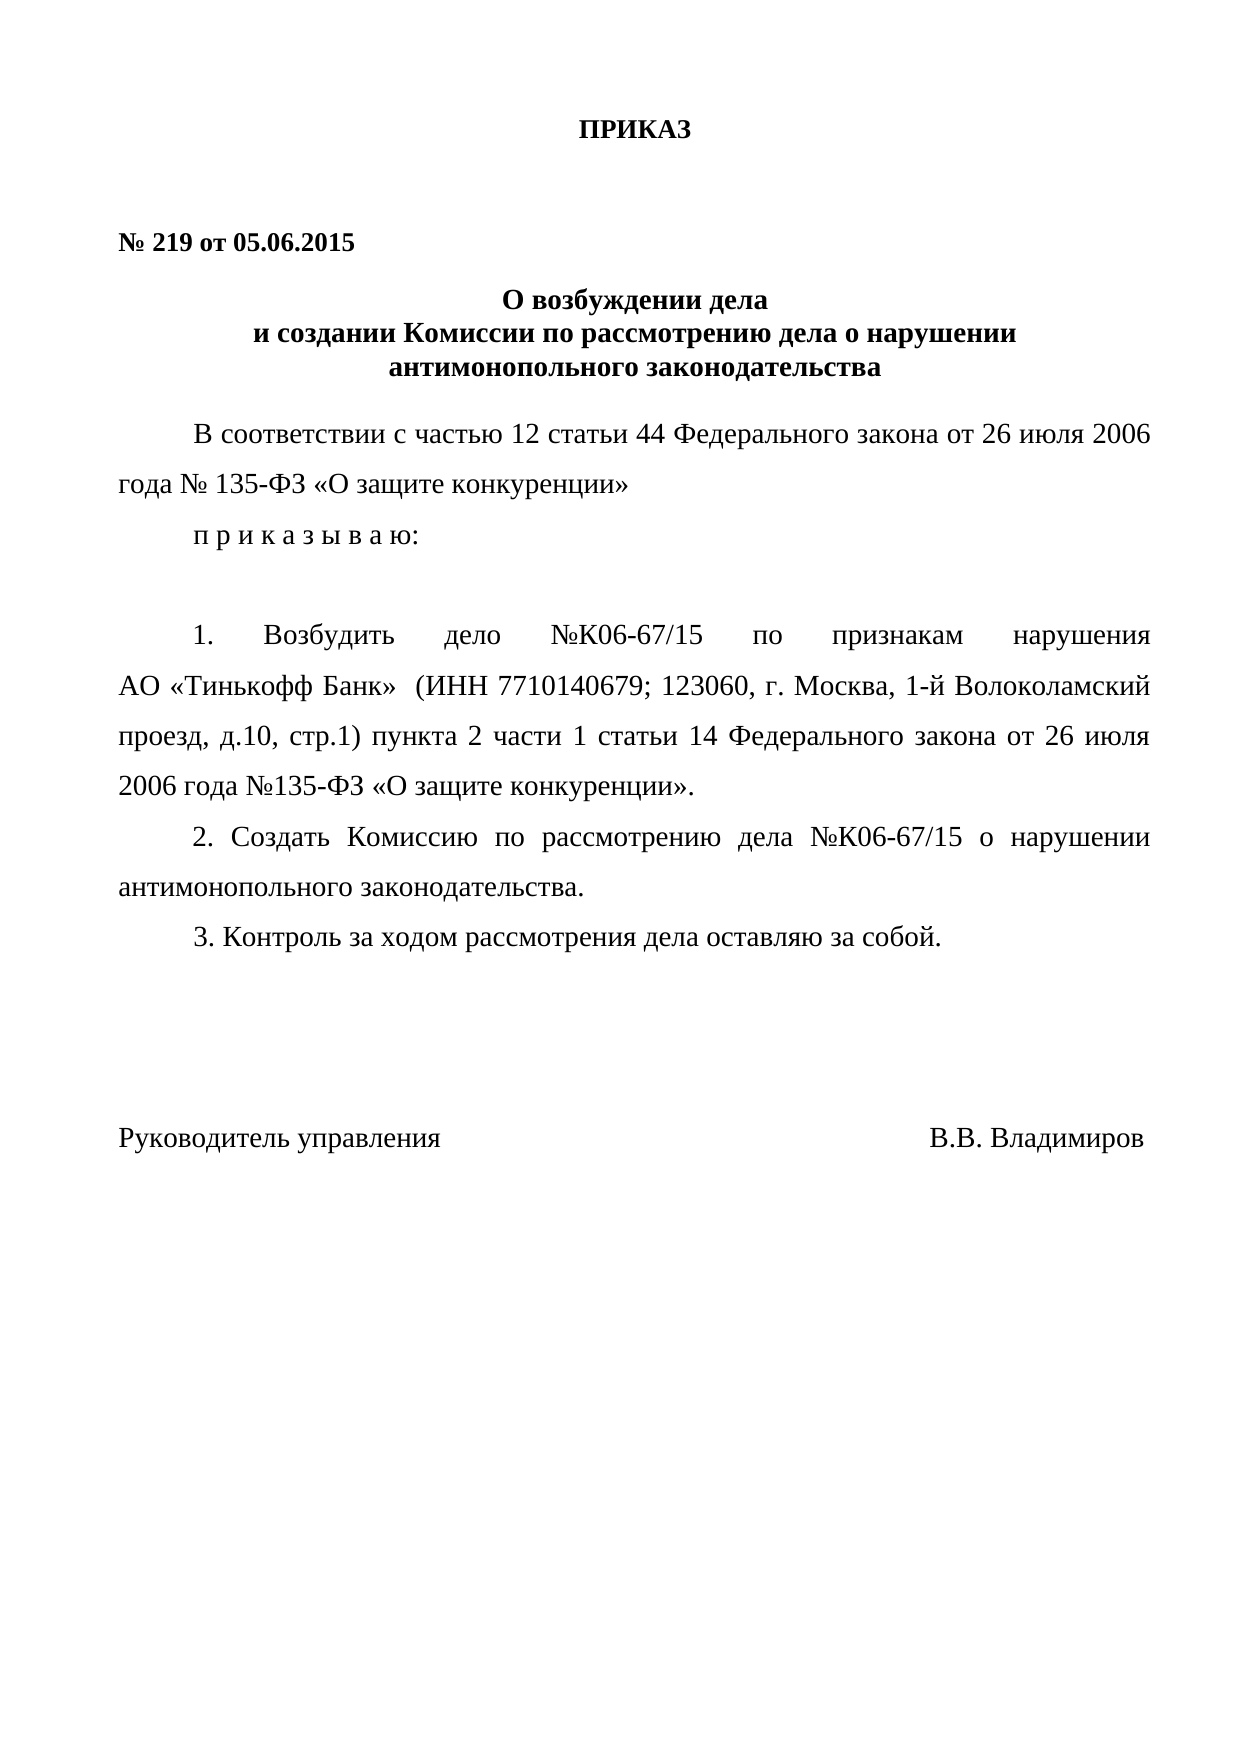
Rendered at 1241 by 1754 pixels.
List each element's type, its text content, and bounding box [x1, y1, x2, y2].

text 3. Контроль за ходом рассмотрения дела оставляю за собой. [118, 919, 1152, 953]
text О возбуждении дела [118, 282, 1152, 316]
text и создании Комиссии по рассмотрению дела о нарушении [118, 316, 1152, 349]
text антимонопольного законодательства [118, 349, 1152, 383]
text В соответствии с частью 12 статьи 44 Федерального закона от 26 июля 2006 года № 135-ФЗ «О защите конкуренции» [118, 416, 1152, 500]
text № 219 от 05.06.2015 [118, 226, 1152, 257]
text 1. Возбудить дело №К06-67/15 по признакам нарушения АО «Тинькофф Банк» (ИНН 7710140679; . Москва, 1-й Волоколамский проезд, д.10, стр.1) пункта 2 части 1 статьи 14 Федерального закона от 26 июля 2006 года №135-ФЗ «О защите конкуренции». [118, 617, 1152, 802]
text ПРИКАЗ [118, 114, 1152, 145]
text Руководитель управления В.В. Владимиров [118, 1121, 1152, 1154]
text 2. Создать Комиссию по рассмотрению дела №К06-67/15 о нарушении антимонопольного законодательства. [118, 819, 1152, 903]
text п р и к а з ы в а ю: [118, 517, 1152, 550]
